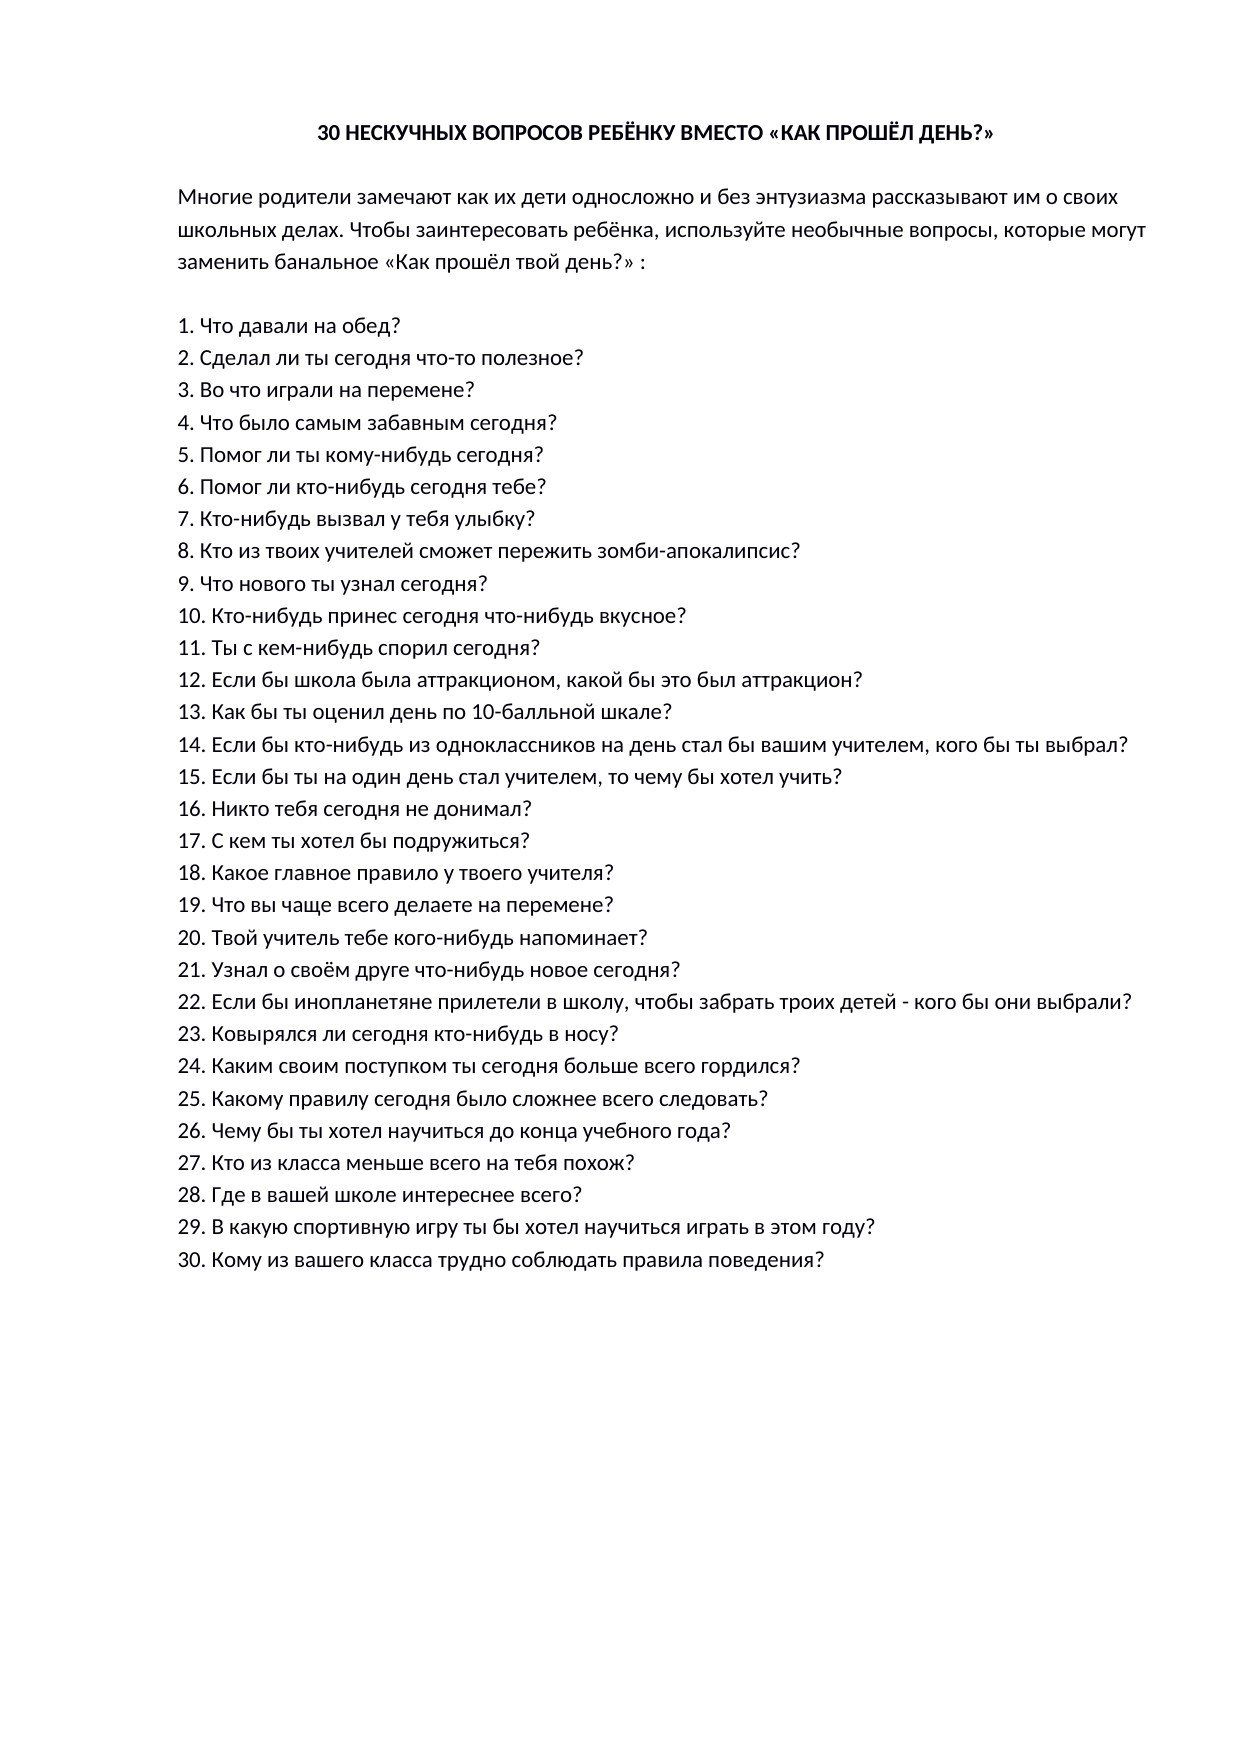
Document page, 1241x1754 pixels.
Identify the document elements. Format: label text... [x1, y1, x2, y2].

text 30 НЕСКУЧНЫХ ВОПРОСОВ РЕБЁНКУ ВМЕСТО «КАК ПРОШЁЛ ДЕНЬ?» Многие родители замечают как их дети односложно и без энтузиазма рассказывают им о своих школьных делах. Чтобы заинтересовать ребёнка, используйте необычные вопросы, которые могут заменить банальное «Как прошёл твой день?» : 1. Что давали на обед? 2. Сделал ли ты сегодня что-то полезное? 3. Во что играли на перемене? 4. Что было самым забавным сегодня? 5. Помог ли ты кому-нибудь сегодня? 6. Помог ли кто-нибудь сегодня тебе? 7. Кто-нибудь вызвал у тебя улыбку? 8. Кто из твоих учителей сможет пережить зомби-апокалипсис? 9. Что нового ты узнал сегодня? 10. Кто-нибудь принес сегодня что-нибудь вкусное? 11. Ты с кем-нибудь спорил сегодня? 12. Если бы школа была аттракционом, какой бы это был аттракцион? 13. Как бы ты оценил день по 10-балльной шкале? 14. Если бы кто-нибудь из одноклассников на день стал бы вашим учителем, кого бы ты выбрал? 15. Если бы ты на один день стал учителем, то чему бы хотел учить? 16. Никто тебя сегодня не донимал? 17. С кем ты хотел бы подружиться? 18. Какое главное правило у твоего учителя? 19. Что вы чаще всего делаете на перемене? 20. Твой учитель тебе кого-нибудь напоминает? 21. Узнал о своём друге что-нибудь новое сегодня? 22. Если бы инопланетяне прилетели в школу, чтобы забрать троих детей - кого бы они выбрали? 23. Ковырялся ли сегодня кто-нибудь в носу? 24. Каким своим поступком ты сегодня больше всего гордился? 25. Какому правилу сегодня было сложнее всего следовать? 26. Чему бы ты хотел научиться до конца учебного года? 27. Кто из класса меньше всего на тебя похож? 28. Где в вашей школе интереснее всего? 29. В какую спортивную игру ты бы хотел научиться играть в этом году? 30. Кому из вашего класса трудно соблюдать правила поведения? [177, 118, 1152, 1337]
